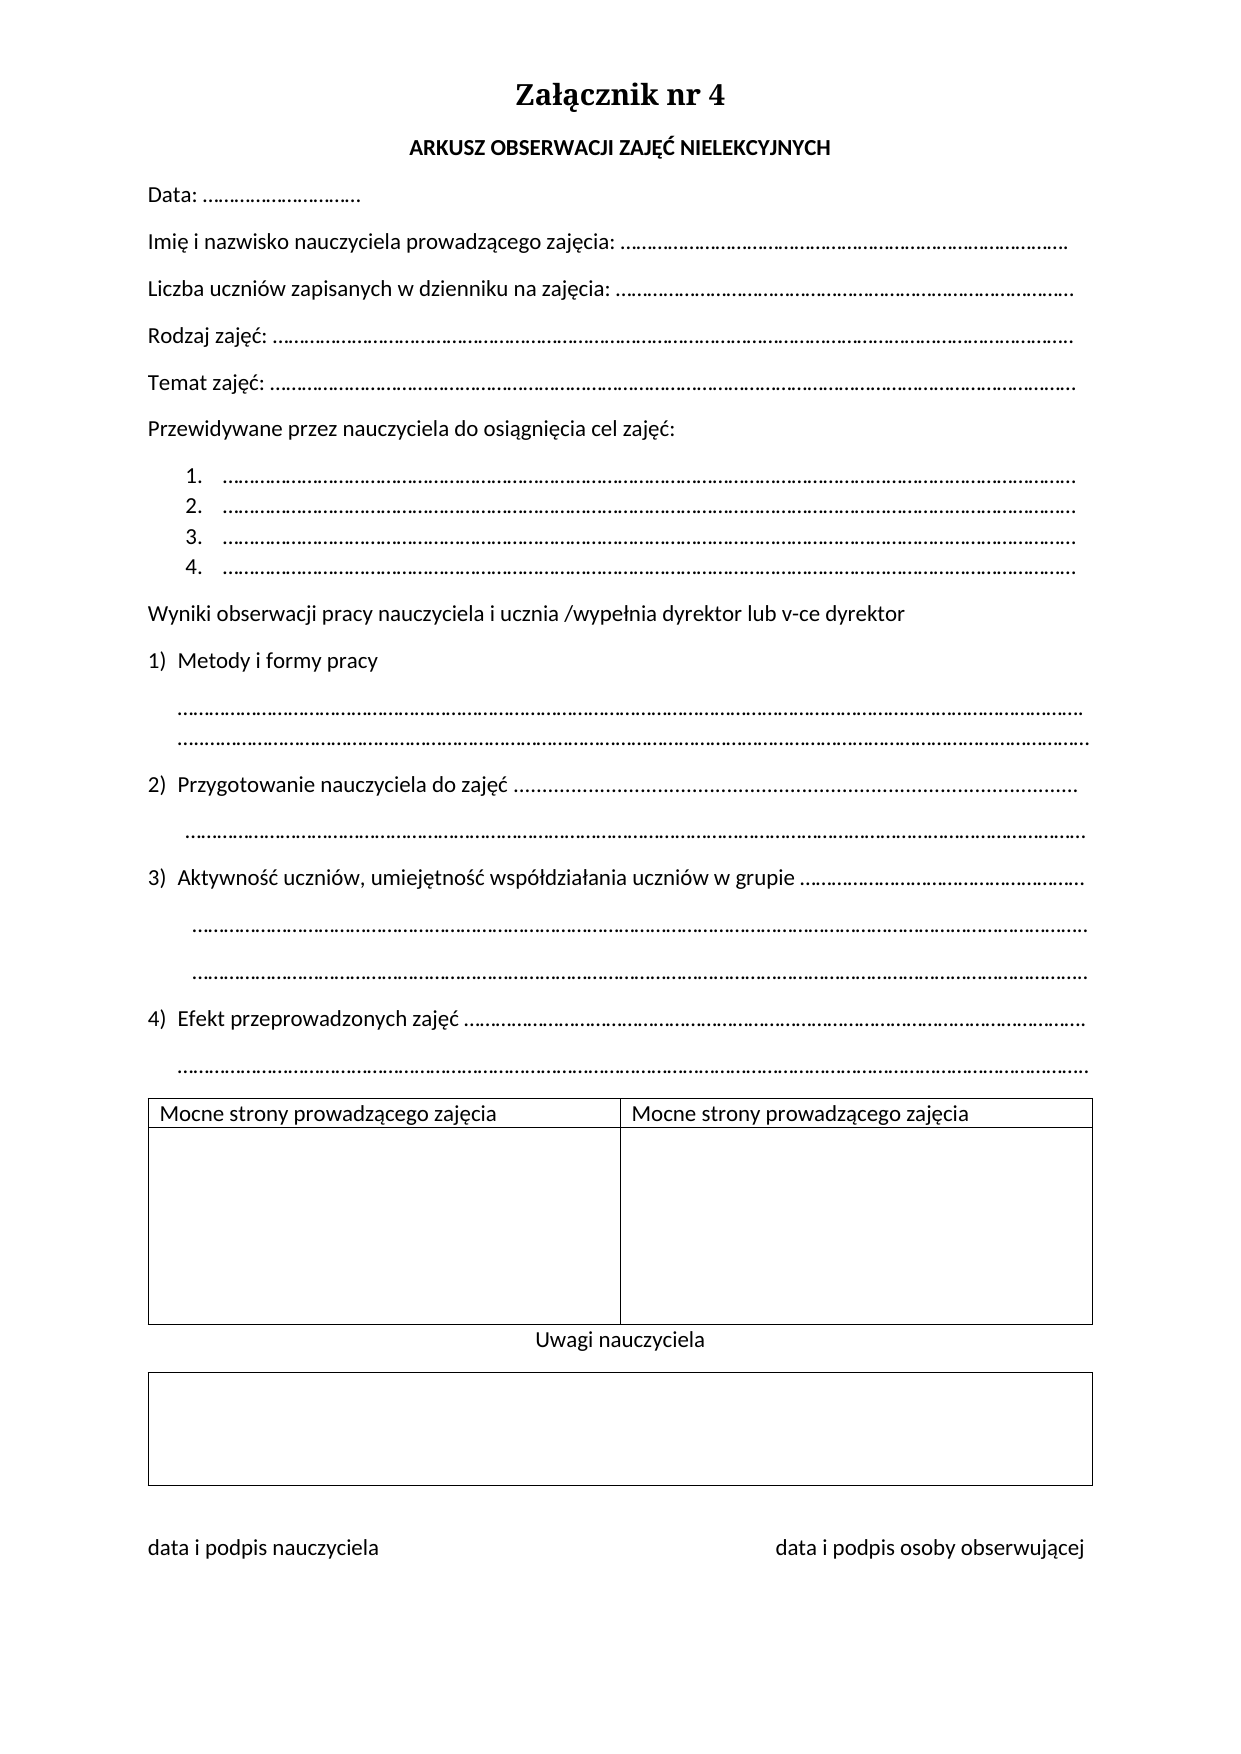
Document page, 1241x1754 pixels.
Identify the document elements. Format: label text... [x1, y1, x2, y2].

text Załącznik nr 4 [148, 74, 1093, 113]
list ……………………………………………………………………………………………………………………………………………… [185, 552, 1093, 580]
list Przygotowanie nauczyciela do zajęć .................................................................................................. [148, 770, 1093, 798]
list ……………………………………………………………………………………………………………………………………………… [185, 522, 1093, 550]
text Imię i nazwisko nauczyciela prowadzącego zajęcia: …………………………………………………………………………. [148, 227, 1093, 255]
table_header Mocne strony prowadzącego zajęcia [621, 1099, 1092, 1127]
text Temat zajęć: ……………………………………………………………………………………………………………………………………… [148, 368, 1093, 396]
text ……………………………………………………………………………………………………………………………………………………….. [177, 1051, 1093, 1079]
text Data: ………………………… [148, 180, 1093, 208]
text …………………………………………………………………………………………………………………………………………………….. [148, 910, 1093, 938]
text Uwagi nauczyciela [148, 1325, 1093, 1353]
list Aktywność uczniów, umiejętność współdziałania uczniów w grupie ……………………………………………… [148, 863, 1093, 892]
table_cell [621, 1128, 1092, 1324]
text …………………………………………………………………………………………………………………………………………………….. [148, 957, 1093, 985]
table_cell [149, 1128, 620, 1324]
text data i podpis nauczyciela data i podpis osoby obserwującej [148, 1533, 1093, 1561]
text ARKUSZ OBSERWACJI ZAJĘĆ NIELEKCYJNYCH [148, 133, 1093, 161]
text Liczba uczniów zapisanych w dzienniku na zajęcia: …………………………………………………………………………… [148, 274, 1093, 302]
text ……………………………………………………………………………………………………………………………………………………….…..…………………………………………………………………………………………………………………………………………………… [177, 693, 1093, 751]
text Przewidywane przez nauczyciela do osiągnięcia cel zajęć: [148, 414, 1093, 443]
table_header [149, 1373, 1092, 1485]
list ……………………………………………………………………………………………………………………………………………… [185, 492, 1093, 520]
text Rodzaj zajęć: …………………………………………………………………………………………………………………………………….. [148, 321, 1093, 349]
list ……………………………………………………………………………………………………………………………………………… [185, 461, 1093, 489]
table_header Mocne strony prowadzącego zajęcia [149, 1099, 620, 1127]
text ……………………………………………………………………………………………………………………………………………………… [185, 817, 1093, 845]
list Metody i formy pracy [148, 646, 1093, 674]
list Efekt przeprowadzonych zajęć ………………………………………………………………………………………………………. [148, 1004, 1093, 1032]
text Wyniki obserwacji pracy nauczyciela i ucznia /wypełnia dyrektor lub v-ce dyrektor [148, 599, 1093, 627]
